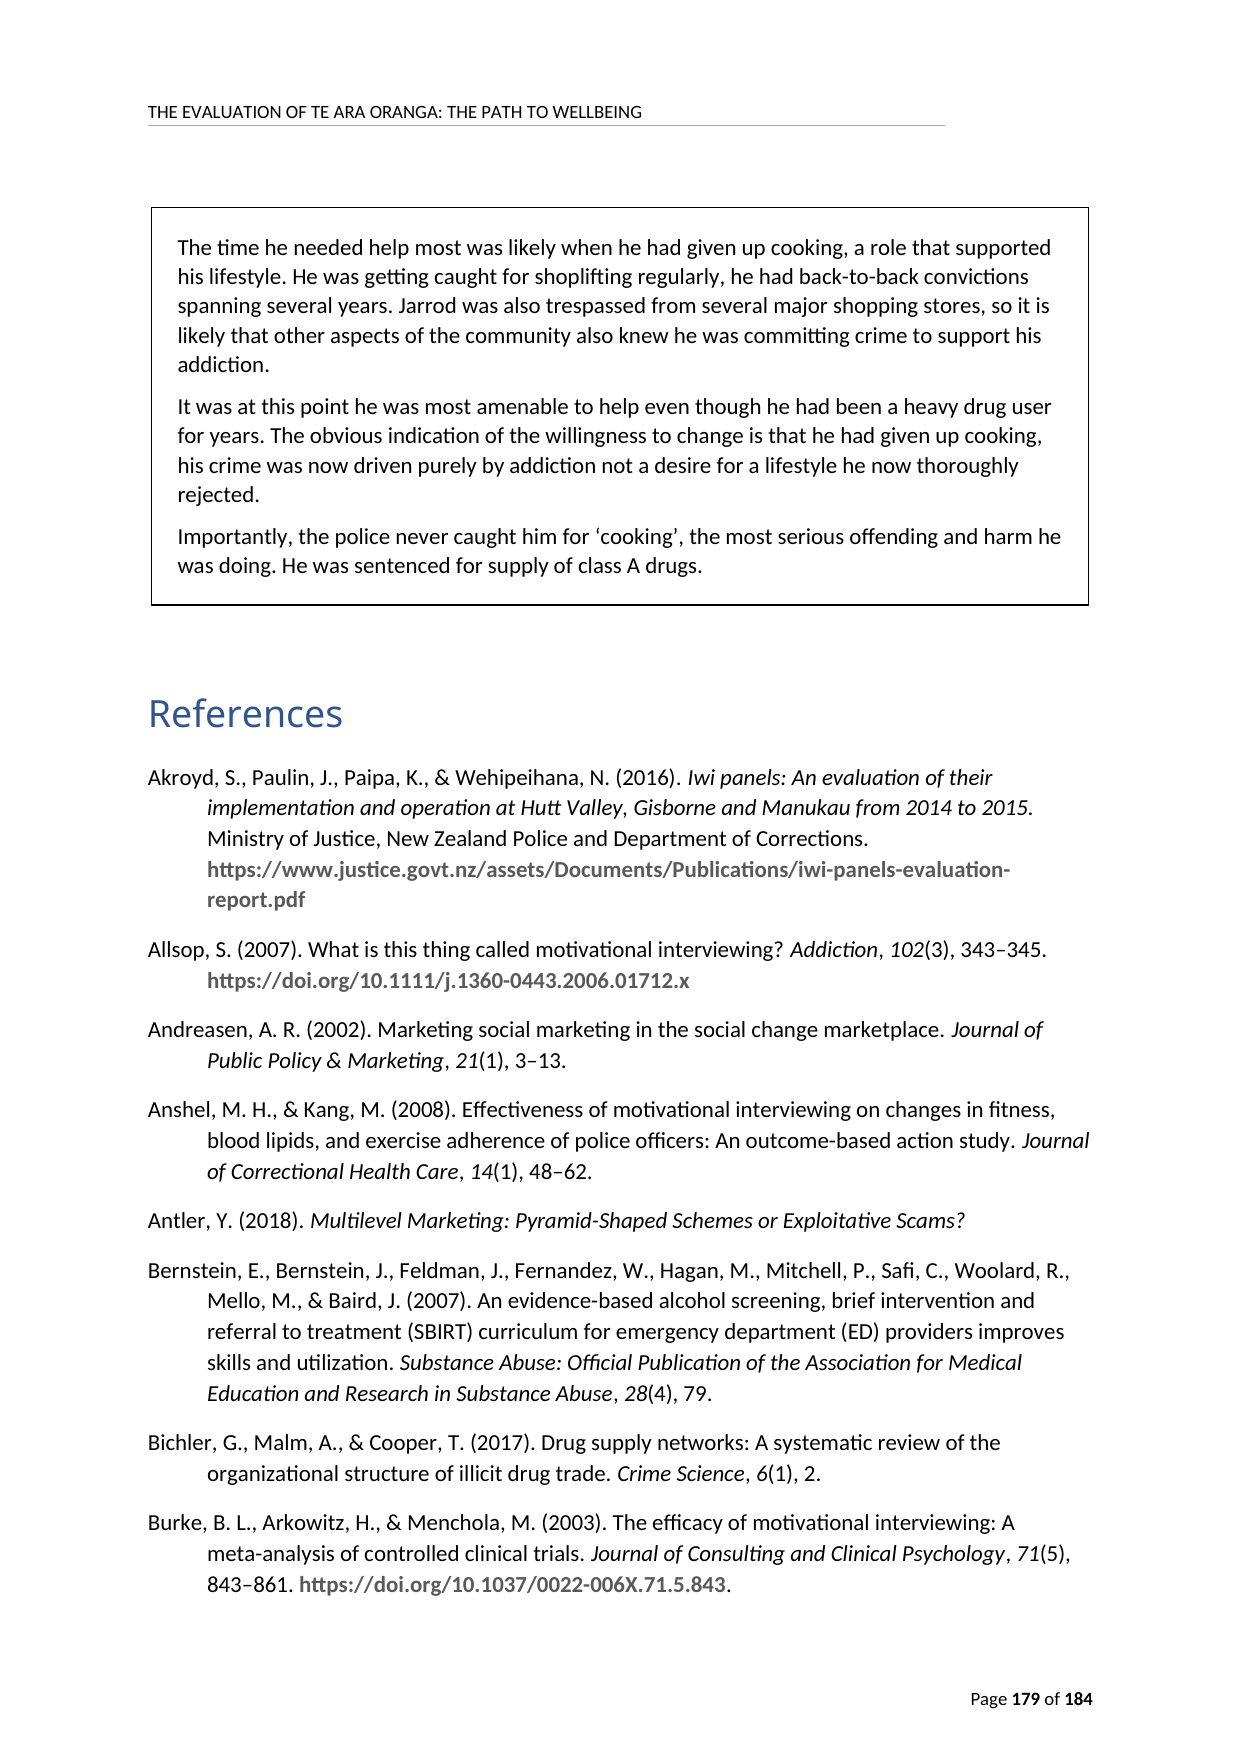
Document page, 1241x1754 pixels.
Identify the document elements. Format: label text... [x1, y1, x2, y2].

text Andreasen, A. R. (2002). Marketing social marketing in the social change marketplace. Journal of Public Policy & Marketing, 21(1), 3–13. [148, 1015, 1092, 1074]
text Allsop, S. (2007). What is this thing called motivational interviewing? Addiction, 102(3), 343–345. https://doi.org/10.1111/j.1360-0443.2006.01712.x [148, 935, 1092, 994]
text Importantly, the police never caught him for ‘cooking’, the most serious offending and harm he was doing. He was sentenced for supply of class A drugs. [152, 496, 1088, 604]
text Antler, Y. (2018). Multilevel Marketing: Pyramid-Shaped Schemes or Exploitative Scams? [148, 1206, 1092, 1234]
subtitle References [148, 688, 1092, 739]
text Burke, B. L., Arkowitz, H., & Menchola, M. (2003). The efficacy of motivational interviewing: A meta-analysis of controlled clinical trials. Journal of Consulting and Clinical Psychology, 71(5), 843–861. https://doi.org/10.1037/0022-006X.71.5.843. [148, 1508, 1092, 1598]
text It was at this point he was most amenable to help even though he had been a heavy drug user for years. The obvious indication of the willingness to change is that he had given up cooking, his crime was now driven purely by addiction not a desire for a lifestyle he now thoroughly rejected. [152, 366, 1088, 496]
text Bichler, G., Malm, A., & Cooper, T. (2017). Drug supply networks: A systematic review of the organizational structure of illicit drug trade. Crime Science, 6(1), 2. [148, 1428, 1092, 1487]
text Bernstein, E., Bernstein, J., Feldman, J., Fernandez, W., Hagan, M., Mitchell, P., Safi, C., Woolard, R., Mello, M., & Baird, J. (2007). An evidence-based alcohol screening, brief intervention and referral to treatment (SBIRT) curriculum for emergency department (ED) providers improves skills and utilization. Substance Abuse: Official Publication of the Association for Medical Education and Research in Substance Abuse, 28(4), 79. [148, 1256, 1092, 1407]
text The time he needed help most was likely when he had given up cooking, a role that supported his lifestyle. He was getting caught for shoplifting regularly, he had back-to-back convictions spanning several years. Jarrod was also trespassed from several major shopping stores, so it is likely that other aspects of the community also knew he was committing crime to support his addiction. [152, 208, 1088, 366]
text Anshel, M. H., & Kang, M. (2008). Effectiveness of motivational interviewing on changes in fitness, blood lipids, and exercise adherence of police officers: An outcome-based action study. Journal of Correctional Health Care, 14(1), 48–62. [148, 1095, 1092, 1185]
text Akroyd, S., Paulin, J., Paipa, K., & Wehipeihana, N. (2016). Iwi panels: An evaluation of their implementation and operation at Hutt Valley, Gisborne and Manukau from 2014 to 2015. Ministry of Justice, New Zealand Police and Department of Corrections. https://www.justice.govt.nz/assets/Documents/Publications/iwi-panels-evaluation-report.pdf [148, 763, 1092, 913]
